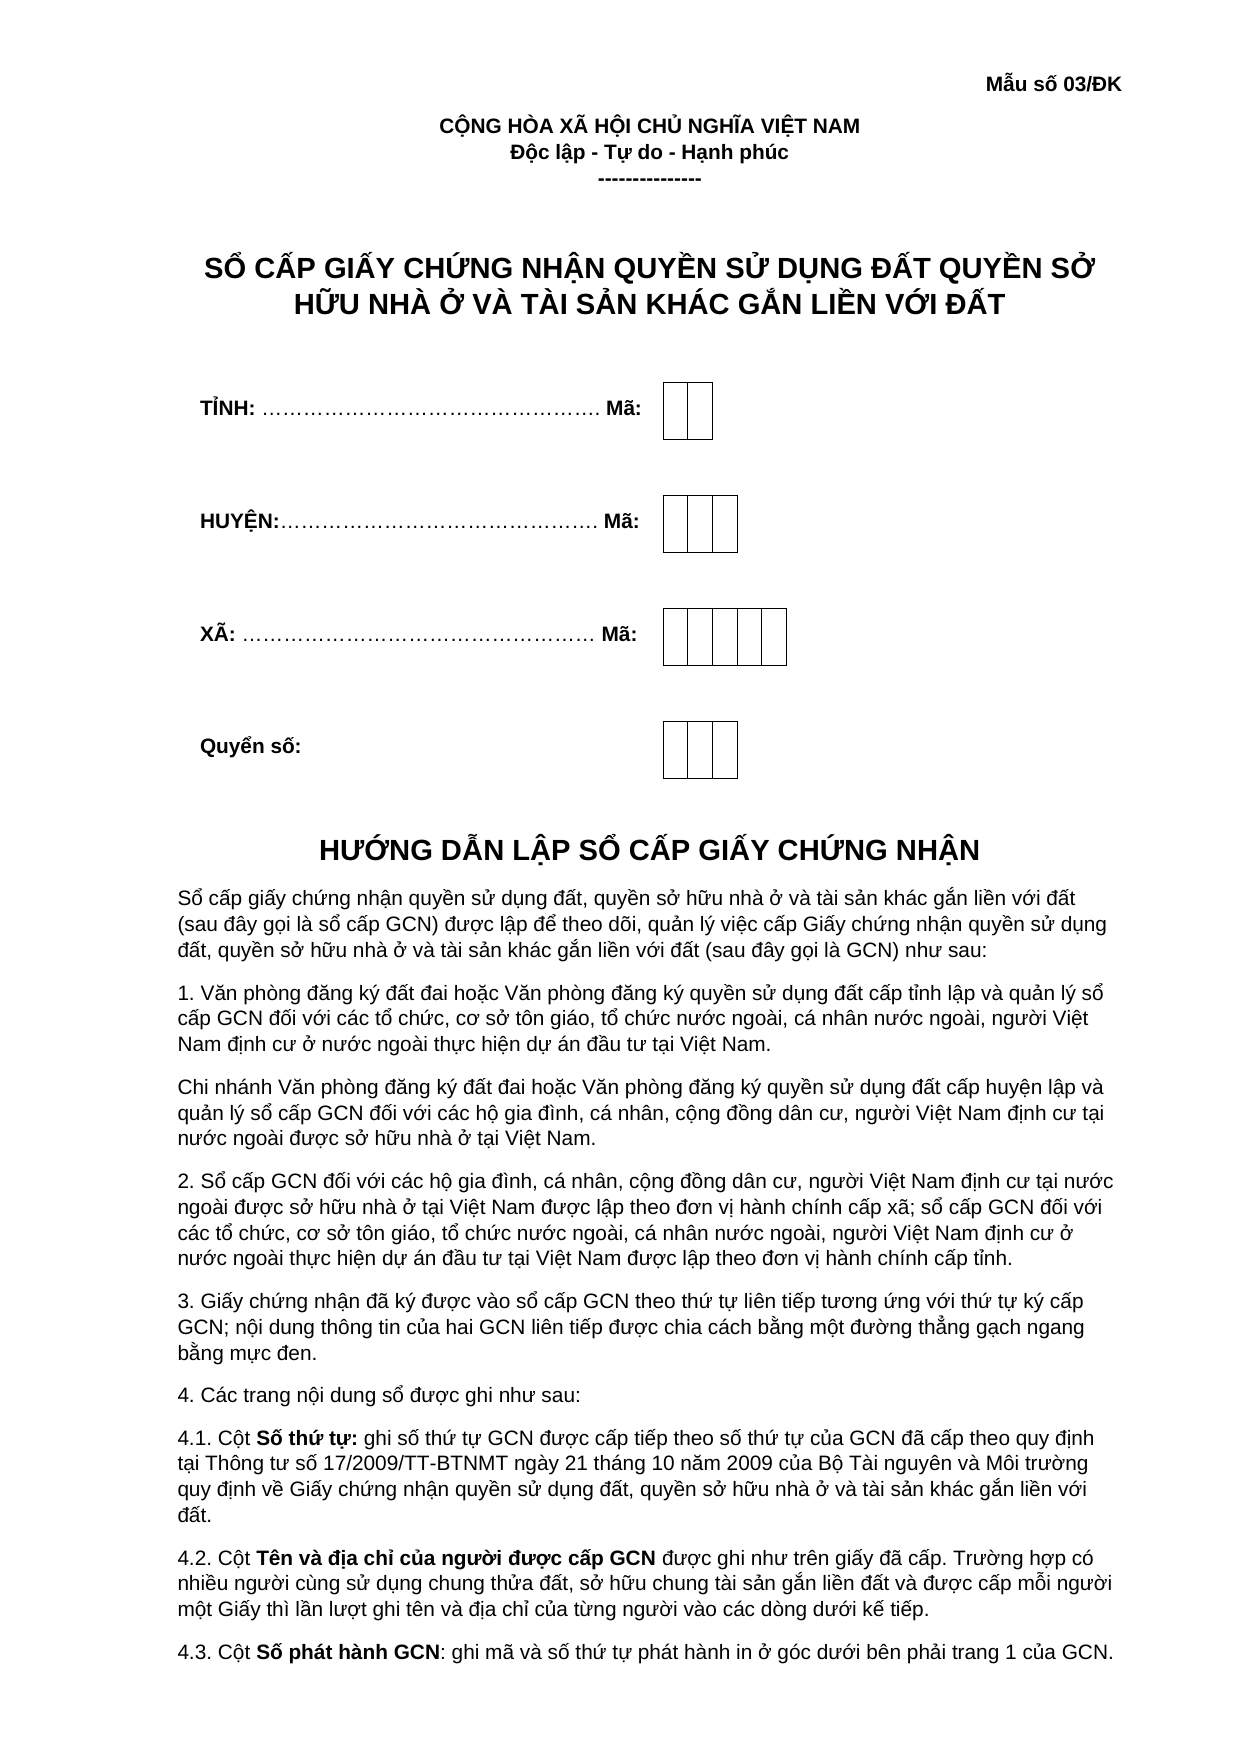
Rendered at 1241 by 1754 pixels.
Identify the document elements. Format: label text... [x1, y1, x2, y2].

text 4.2. Cột Tên và địa chỉ của người được cấp GCN được ghi như trên giấy đã cấp. Trường hợp có nhiều người cùng sử dụng chung thửa đất, sở hữu chung tài sản gắn liền đất và được cấp mỗi người một Giấy thì lần lượt ghi tên và địa chỉ của từng người vào các dòng dưới kế tiếp. [177, 1545, 1122, 1621]
table_header Quyển số: [189, 721, 663, 777]
table_header TỈNH: …………………………………………. Mã: [189, 382, 663, 439]
table_header [762, 609, 786, 664]
text Chi nhánh Văn phòng đăng ký đất đai hoặc Văn phòng đăng ký quyền sử dụng đất cấp huyện lập và quản lý sổ cấp GCN đối với các hộ gia đình, cá nhân, cộng đồng dân cư, người Việt Nam định cư tại nước ngoài được sở hữu nhà ở tại Việt Nam. [177, 1074, 1122, 1150]
text HƯỚNG DẪN LẬP SỔ CẤP GIẤY CHỨNG NHẬN [177, 833, 1122, 867]
text 2. Sổ cấp GCN đối với các hộ gia đình, cá nhân, cộng đồng dân cư, người Việt Nam định cư tại nước ngoài được sở hữu nhà ở tại Việt Nam được lập theo đơn vị hành chính cấp xã; sổ cấp GCN đối với các tổ chức, cơ sở tôn giáo, tổ chức nước ngoài, cá nhân nước ngoài, người Việt Nam định cư ở nước ngoài thực hiện dự án đầu tư tại Việt Nam được lập theo đơn vị hành chính cấp tỉnh. [177, 1169, 1122, 1270]
table_header HUYỆN:………………………………………. Mã: [189, 495, 663, 552]
table_header [713, 722, 737, 777]
text CỘNG HÒA XÃ HỘI CHỦ NGHĨA VIỆT NAM Độc lập - Tự do - Hạnh phúc --------------- [177, 114, 1122, 190]
text 4.1. Cột Số thứ tự: ghi số thứ tự GCN được cấp tiếp theo số thứ tự của GCN đã cấp theo quy định tại Thông tư số 17/2009/TT-BTNMT ngày 21 tháng 10 năm 2009 của Bộ Tài nguyên và Môi trường quy định về Giấy chứng nhận quyền sử dụng đất, quyền sở hữu nhà ở và tài sản khác gắn liền với đất. [177, 1425, 1122, 1527]
text 3. Giấy chứng nhận đã ký được vào sổ cấp GCN theo thứ tự liên tiếp tương ứng với thứ tự ký cấp GCN; nội dung thông tin của hai GCN liên tiếp được chia cách bằng một đường thẳng gạch ngang bằng mực đen. [177, 1289, 1122, 1364]
table_header [688, 383, 712, 439]
table_header [664, 383, 687, 439]
text SỔ CẤP GIẤY CHỨNG NHẬN QUYỀN SỬ DỤNG ĐẤT QUYỀN SỞ HỮU NHÀ Ở VÀ TÀI SẢN KHÁC GẮN LIỀN VỚI ĐẤT [177, 251, 1122, 320]
text 4. Các trang nội dung sổ được ghi như sau: [177, 1383, 1122, 1407]
table_header [664, 722, 687, 777]
table_header [688, 496, 712, 552]
table_header [664, 609, 687, 664]
text 1. Văn phòng đăng ký đất đai hoặc Văn phòng đăng ký quyền sử dụng đất cấp tỉnh lập và quản lý sổ cấp GCN đối với các tổ chức, cơ sở tôn giáo, tổ chức nước ngoài, cá nhân nước ngoài, người Việt Nam định cư ở nước ngoài thực hiện dự án đầu tư tại Việt Nam. [177, 980, 1122, 1056]
table_header [664, 496, 687, 552]
table_header [688, 609, 712, 664]
text Sổ cấp giấy chứng nhận quyền sử dụng đất, quyền sở hữu nhà ở và tài sản khác gắn liền với đất (sau đây gọi là sổ cấp GCN) được lập để theo dõi, quản lý việc cấp Giấy chứng nhận quyền sử dụng đất, quyền sở hữu nhà ở và tài sản khác gắn liền với đất (sau đây gọi là GCN) như sau: [177, 886, 1122, 962]
table_header XÃ: …………………………………………… Mã: [189, 608, 663, 664]
text Mẫu số 03/ĐK [177, 72, 1122, 96]
table_header [738, 609, 761, 664]
table_header [713, 609, 737, 664]
table_header [713, 496, 737, 552]
text 4.3. Cột Số phát hành GCN: ghi mã và số thứ tự phát hành in ở góc dưới bên phải trang 1 của GCN. [177, 1639, 1122, 1663]
table_header [688, 722, 712, 777]
